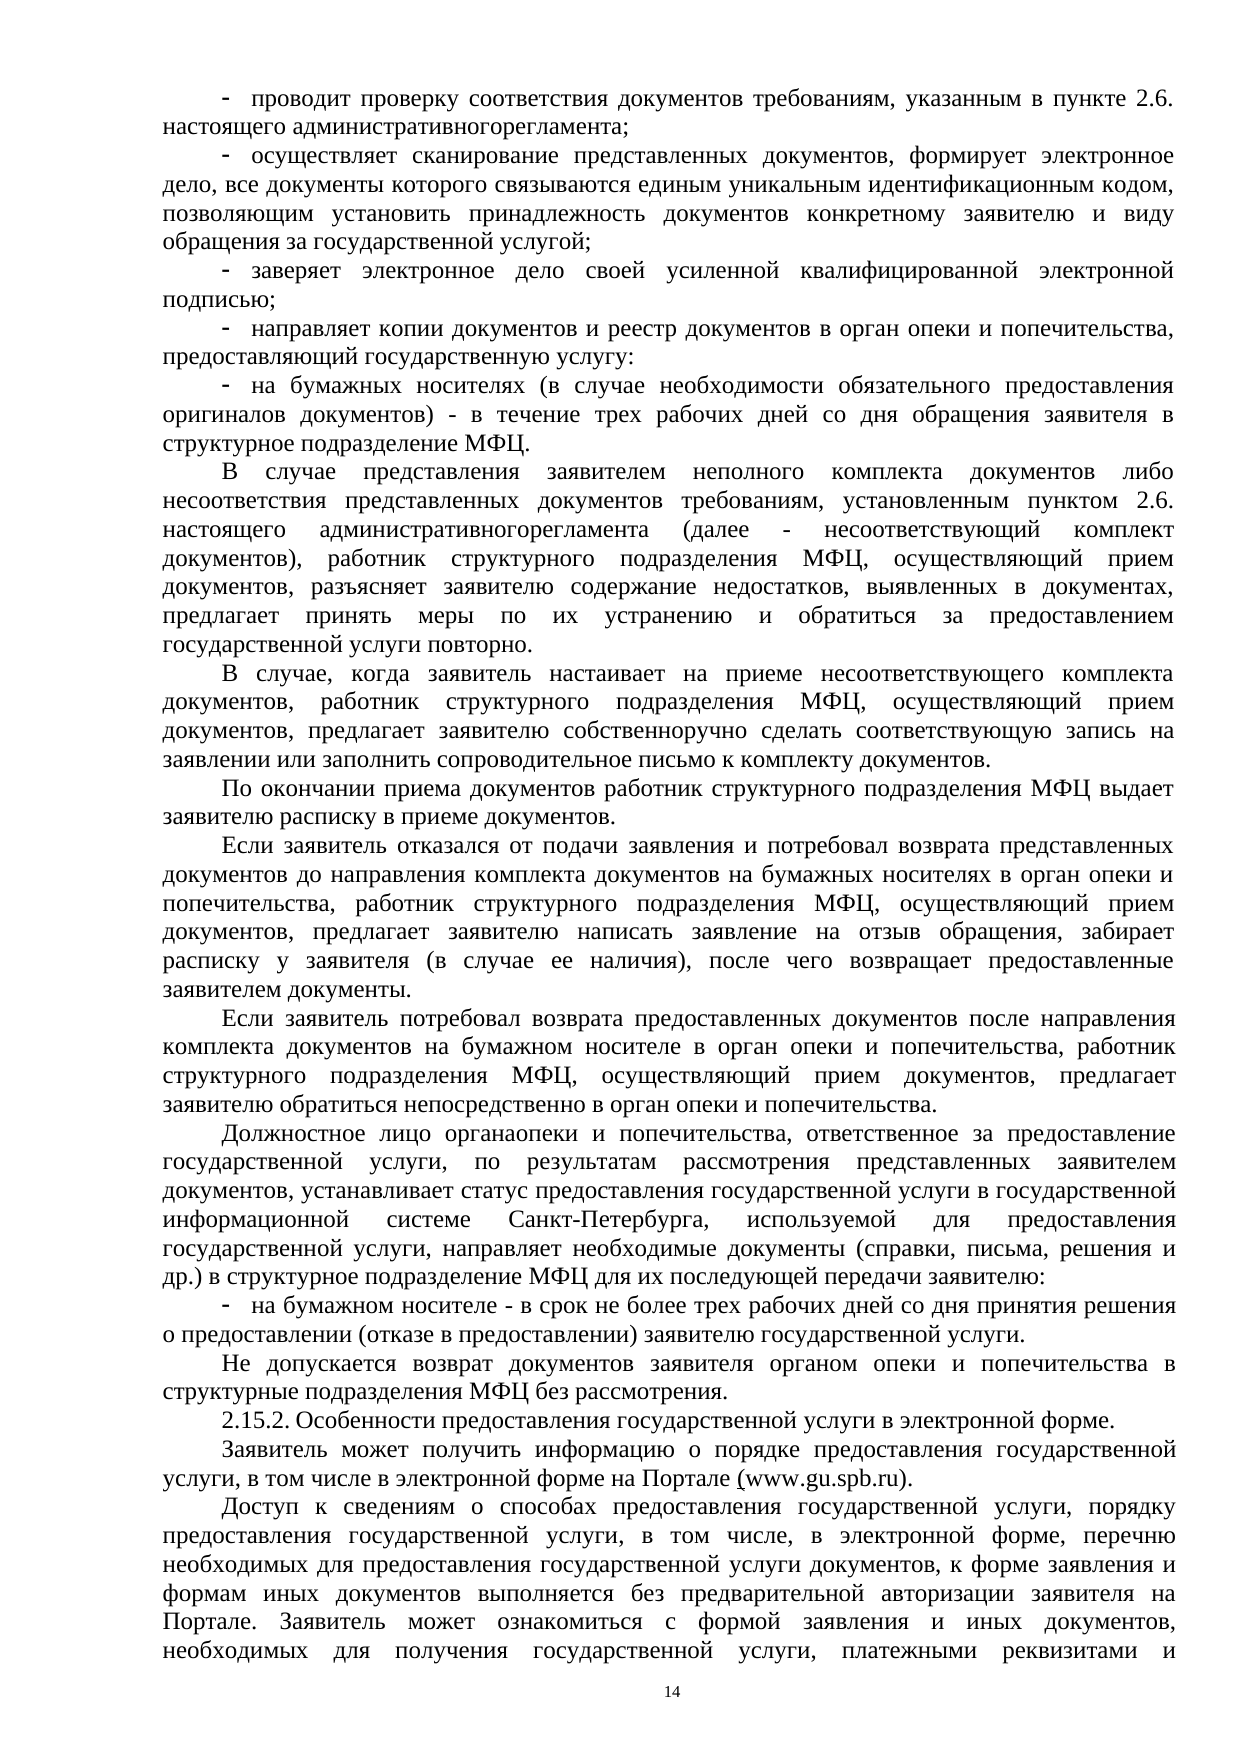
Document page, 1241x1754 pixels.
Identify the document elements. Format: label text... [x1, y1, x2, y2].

list заверяет электронное дело своей усиленной квалифицированной электронной подписью; [162, 255, 1175, 313]
text Если заявитель отказался от подачи заявления и потребовал возврата представленных документов до направления комплекта документов на бумажных носителях в орган опеки и попечительства, работник структурного подразделения МФЦ, осуществляющий прием документов, предлагает заявителю написать заявление на отзыв обращения, забирает расписку у заявителя (в случае ее наличия), после чего возвращает предоставленные заявителем документы. [162, 830, 1175, 1003]
list Особенности предоставления государственной услуги в электронной форме. [162, 1405, 1177, 1434]
list проводит проверку соответствия документов требованиям, указанным в пункте 2.6. настоящего административногорегламента; [162, 83, 1175, 140]
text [162, 1491, 1177, 1664]
list на бумажных носителях (в случае необходимости обязательного предоставления оригиналов документов) - в течение трех рабочих дней со дня обращения заявителя в структурное подразделение МФЦ. [162, 370, 1175, 456]
text Если заявитель потребовал возврата предоставленных документов после направления комплекта документов на бумажном носителе в орган опеки и попечительства, работник структурного подразделения МФЦ, осуществляющий прием документов, предлагает заявителю обратиться непосредственно в орган опеки и попечительства. [162, 1003, 1177, 1118]
text Заявитель может получить информацию о порядке предоставления государственной услуги, в том числе в электронной форме на Портале (www.gu.spb.ru). [162, 1434, 1177, 1491]
text По окончании приема документов работник структурного подразделения МФЦ выдает заявителю расписку в приеме документов. [162, 773, 1175, 830]
list направляет копии документов и реестр документов в орган опеки и попечительства, предоставляющий государственную услугу: [162, 313, 1175, 370]
text В случае представления заявителем неполного комплекта документов либо несоответствия представленных документов требованиям, установленным пунктом 2.6. настоящего административногорегламента (далее - несоответствующий комплект документов), работник структурного подразделения МФЦ, осуществляющий прием документов, разъясняет заявителю содержание недостатков, выявленных в документах, предлагает принять меры по их устранению и обратиться за предоставлением государственной услуги повторно. [162, 456, 1175, 658]
text Должностное лицо органаопеки и попечительства, ответственное за предоставление государственной услуги, по результатам рассмотрения представленных заявителем документов, устанавливает статус предоставления государственной услуги в государственной информационной системе Санкт-Петербурга, используемой для предоставления государственной услуги, направляет необходимые документы (справки, письма, решения и др.) в структурное подразделение МФЦ для их последующей передачи заявителю: [162, 1118, 1177, 1290]
list осуществляет сканирование представленных документов, формирует электронное дело, все документы которого связываются единым уникальным идентификационным кодом, позволяющим установить принадлежность документов конкретному заявителю и виду обращения за государственной услугой; [162, 140, 1175, 255]
text В случае, когда заявитель настаивает на приеме несоответствующего комплекта документов, работник структурного подразделения МФЦ, осуществляющий прием документов, предлагает заявителю собственноручно сделать соответствующую запись на заявлении или заполнить сопроводительное письмо к комплекту документов. [162, 658, 1175, 773]
text Не допускается возврат документов заявителя органом опеки и попечительства в структурные подразделения МФЦ без рассмотрения. [162, 1348, 1177, 1405]
list на бумажном носителе - в срок не более трех рабочих дней со дня принятия решения о предоставлении (отказе в предоставлении) заявителю государственной услуги. [162, 1290, 1177, 1348]
